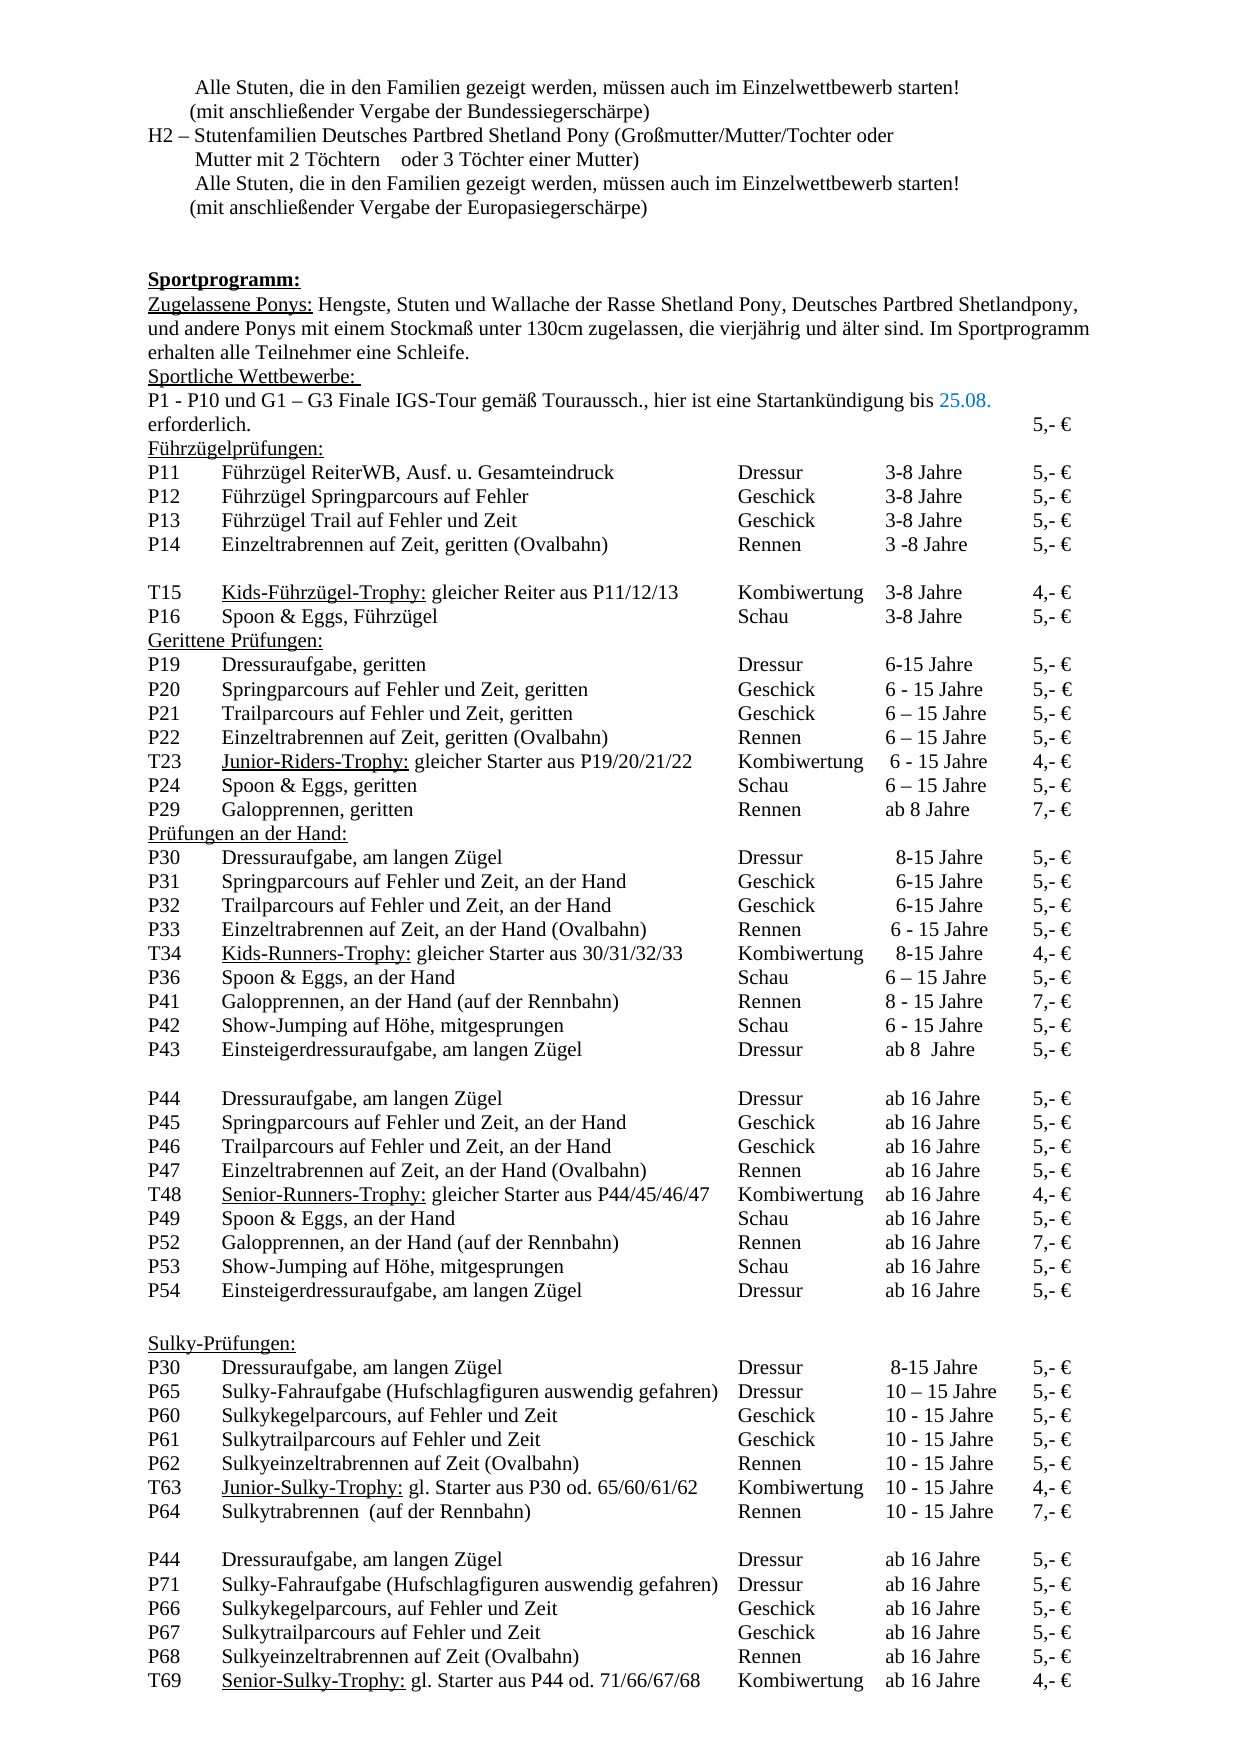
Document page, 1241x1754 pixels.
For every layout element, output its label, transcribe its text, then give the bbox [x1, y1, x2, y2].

text Prüfungen an der Hand: [148, 821, 1093, 845]
text P49 Spoon & Eggs, an der Hand Schau ab 16 Jahre 5,- € [148, 1206, 1093, 1230]
text T34 Kids-Runners-Trophy: gleicher Starter aus 30/31/32/33 Kombiwertung 8-15 Jahre 4,- € [148, 941, 1093, 965]
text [148, 75, 1093, 99]
text T23 Junior-Riders-Trophy: gleicher Starter aus P19/20/21/22 Kombiwertung 6 - 15 Jahre 4,- € [148, 749, 1093, 773]
text P16 Spoon & Eggs, Führzügel Schau 3-8 Jahre 5,- € [148, 604, 1093, 628]
text Mutter mit 2 Töchtern oder 3 Töchter einer Mutter) [148, 147, 1093, 171]
text P33 Einzeltrabrennen auf Zeit, an der Hand (Ovalbahn) Rennen 6 - 15 Jahre 5,- € [148, 917, 1093, 941]
text P30 Dressuraufgabe, am langen Zügel Dressur 8-15 Jahre 5,- € [148, 845, 1093, 869]
text P44 Dressuraufgabe, am langen Zügel Dressur ab 16 Jahre 5,- € [148, 1086, 1093, 1109]
text T63 Junior-Sulky-Trophy: gl. Starter aus P30 od. 65/60/61/62 Kombiwertung 10 - 15 Jahre 4,- € [148, 1475, 1093, 1499]
text P52 Galopprennen, an der Hand (auf der Rennbahn) Rennen ab 16 Jahre 7,- € [148, 1230, 1093, 1254]
text P44 Dressuraufgabe, am langen Zügel Dressur ab 16 Jahre 5,- € [148, 1547, 1093, 1571]
text (mit anschließender Vergabe der Bundessiegerschärpe) [148, 99, 1093, 123]
text P31 Springparcours auf Fehler und Zeit, an der Hand Geschick 6-15 Jahre 5,- € [148, 869, 1093, 893]
text P12 Führzügel Springparcours auf Fehler Geschick 3-8 Jahre 5,- € [148, 484, 1093, 508]
text P71 Sulky-Fahraufgabe (Hufschlagfiguren auswendig gefahren) Dressur ab 16 Jahre 5,- € [148, 1571, 1093, 1596]
text P67 Sulkytrailparcours auf Fehler und Zeit Geschick ab 16 Jahre 5,- € [148, 1619, 1093, 1644]
text P22 Einzeltrabrennen auf Zeit, geritten (Ovalbahn) Rennen 6 – 15 Jahre 5,- € [148, 724, 1093, 749]
text P1 - P10 und G1 – G3 Finale IGS-Tour gemäß Touraussch., hier ist eine Startankündigung bis 25.08. erforderlich. 5,- € [148, 388, 1085, 436]
text P19 Dressuraufgabe, geritten Dressur 6-15 Jahre 5,- € [148, 652, 1093, 676]
text P36 Spoon & Eggs, an der Hand Schau 6 – 15 Jahre 5,- € [148, 965, 1093, 989]
text H2 – Stutenfamilien Deutsches Partbred Shetland Pony (Großmutter/Mutter/Tochter oder [148, 123, 1093, 147]
text P11 Führzügel ReiterWB, Ausf. u. Gesamteindruck Dressur 3-8 Jahre 5,- € [148, 460, 1093, 484]
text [148, 171, 1093, 195]
text Sportliche Wettbewerbe: [148, 364, 1093, 388]
text P65 Sulky-Fahraufgabe (Hufschlagfiguren auswendig gefahren) Dressur 10 – 15 Jahre 5,- € [148, 1379, 1093, 1403]
text P20 Springparcours auf Fehler und Zeit, geritten Geschick 6 - 15 Jahre 5,- € P21 Trailparcours auf Fehler und Zeit, geritten Geschick 6 – 15 Jahre 5,- € [148, 676, 1093, 724]
text P29 Galopprennen, geritten Rennen ab 8 Jahre 7,- € [148, 797, 1093, 821]
text Sportprogramm: [148, 267, 1093, 291]
text Gerittene Prüfungen: [148, 628, 1093, 652]
text (mit anschließender Vergabe der Europasiegerschärpe) [148, 195, 1093, 219]
text P54 Einsteigerdressuraufgabe, am langen Zügel Dressur ab 16 Jahre 5,- € [148, 1278, 1093, 1302]
text P60 Sulkykegelparcours, auf Fehler und Zeit Geschick 10 - 15 Jahre 5,- € [148, 1403, 1093, 1427]
text P41 Galopprennen, an der Hand (auf der Rennbahn) Rennen 8 - 15 Jahre 7,- € [148, 989, 1093, 1013]
text P30 Dressuraufgabe, am langen Zügel Dressur 8-15 Jahre 5,- € [148, 1355, 1093, 1379]
text Führzügelprüfungen: [148, 436, 1085, 460]
text T69 Senior-Sulky-Trophy: gl. Starter aus P44 od. 71/66/67/68 Kombiwertung ab 16 Jahre 4,- € [148, 1668, 1093, 1692]
text P43 Einsteigerdressuraufgabe, am langen Zügel Dressur ab 8 Jahre 5,- € [148, 1037, 1093, 1061]
text P62 Sulkyeinzeltrabrennen auf Zeit (Ovalbahn) Rennen 10 - 15 Jahre 5,- € [148, 1451, 1093, 1475]
text P64 Sulkytrabrennen (auf der Rennbahn) Rennen 10 - 15 Jahre 7,- € [148, 1499, 1093, 1523]
text T48 Senior-Runners-Trophy: gleicher Starter aus P44/45/46/47 Kombiwertung ab 16 Jahre 4,- € [148, 1182, 1093, 1206]
text P13 Führzügel Trail auf Fehler und Zeit Geschick 3-8 Jahre 5,- € [148, 508, 1093, 532]
text P66 Sulkykegelparcours, auf Fehler und Zeit Geschick ab 16 Jahre 5,- € [148, 1596, 1093, 1619]
text T15 Kids-Führzügel-Trophy: gleicher Reiter aus P11/12/13 Kombiwertung 3-8 Jahre 4,- € [148, 580, 1093, 604]
text P32 Trailparcours auf Fehler und Zeit, an der Hand Geschick 6-15 Jahre 5,- € [148, 893, 1093, 917]
text P61 Sulkytrailparcours auf Fehler und Zeit Geschick 10 - 15 Jahre 5,- € [148, 1427, 1093, 1451]
text Zugelassene Ponys: Hengste, Stuten und Wallache der Rasse Shetland Pony, Deutsches Partbred Shetlandpony, und andere Ponys mit einem Stockmaß unter 130cm zugelassen, die vierjährig und älter sind. Im Sportprogramm erhalten alle Teilnehmer eine Schleife. [148, 291, 1093, 364]
text P14 Einzeltrabrennen auf Zeit, geritten (Ovalbahn) Rennen 3 -8 Jahre 5,- € [148, 532, 1093, 556]
text P24 Spoon & Eggs, geritten Schau 6 – 15 Jahre 5,- € [148, 773, 1093, 797]
text P47 Einzeltrabrennen auf Zeit, an der Hand (Ovalbahn) Rennen ab 16 Jahre 5,- € [148, 1158, 1093, 1182]
text Sulky-Prüfungen: [148, 1331, 1093, 1355]
text P45 Springparcours auf Fehler und Zeit, an der Hand Geschick ab 16 Jahre 5,- € [148, 1109, 1093, 1134]
text P42 Show-Jumping auf Höhe, mitgesprungen Schau 6 - 15 Jahre 5,- € [148, 1013, 1093, 1037]
text P46 Trailparcours auf Fehler und Zeit, an der Hand Geschick ab 16 Jahre 5,- € [148, 1134, 1093, 1158]
text P53 Show-Jumping auf Höhe, mitgesprungen Schau ab 16 Jahre 5,- € [148, 1254, 1093, 1278]
text P68 Sulkyeinzeltrabrennen auf Zeit (Ovalbahn) Rennen ab 16 Jahre 5,- € [148, 1644, 1093, 1668]
